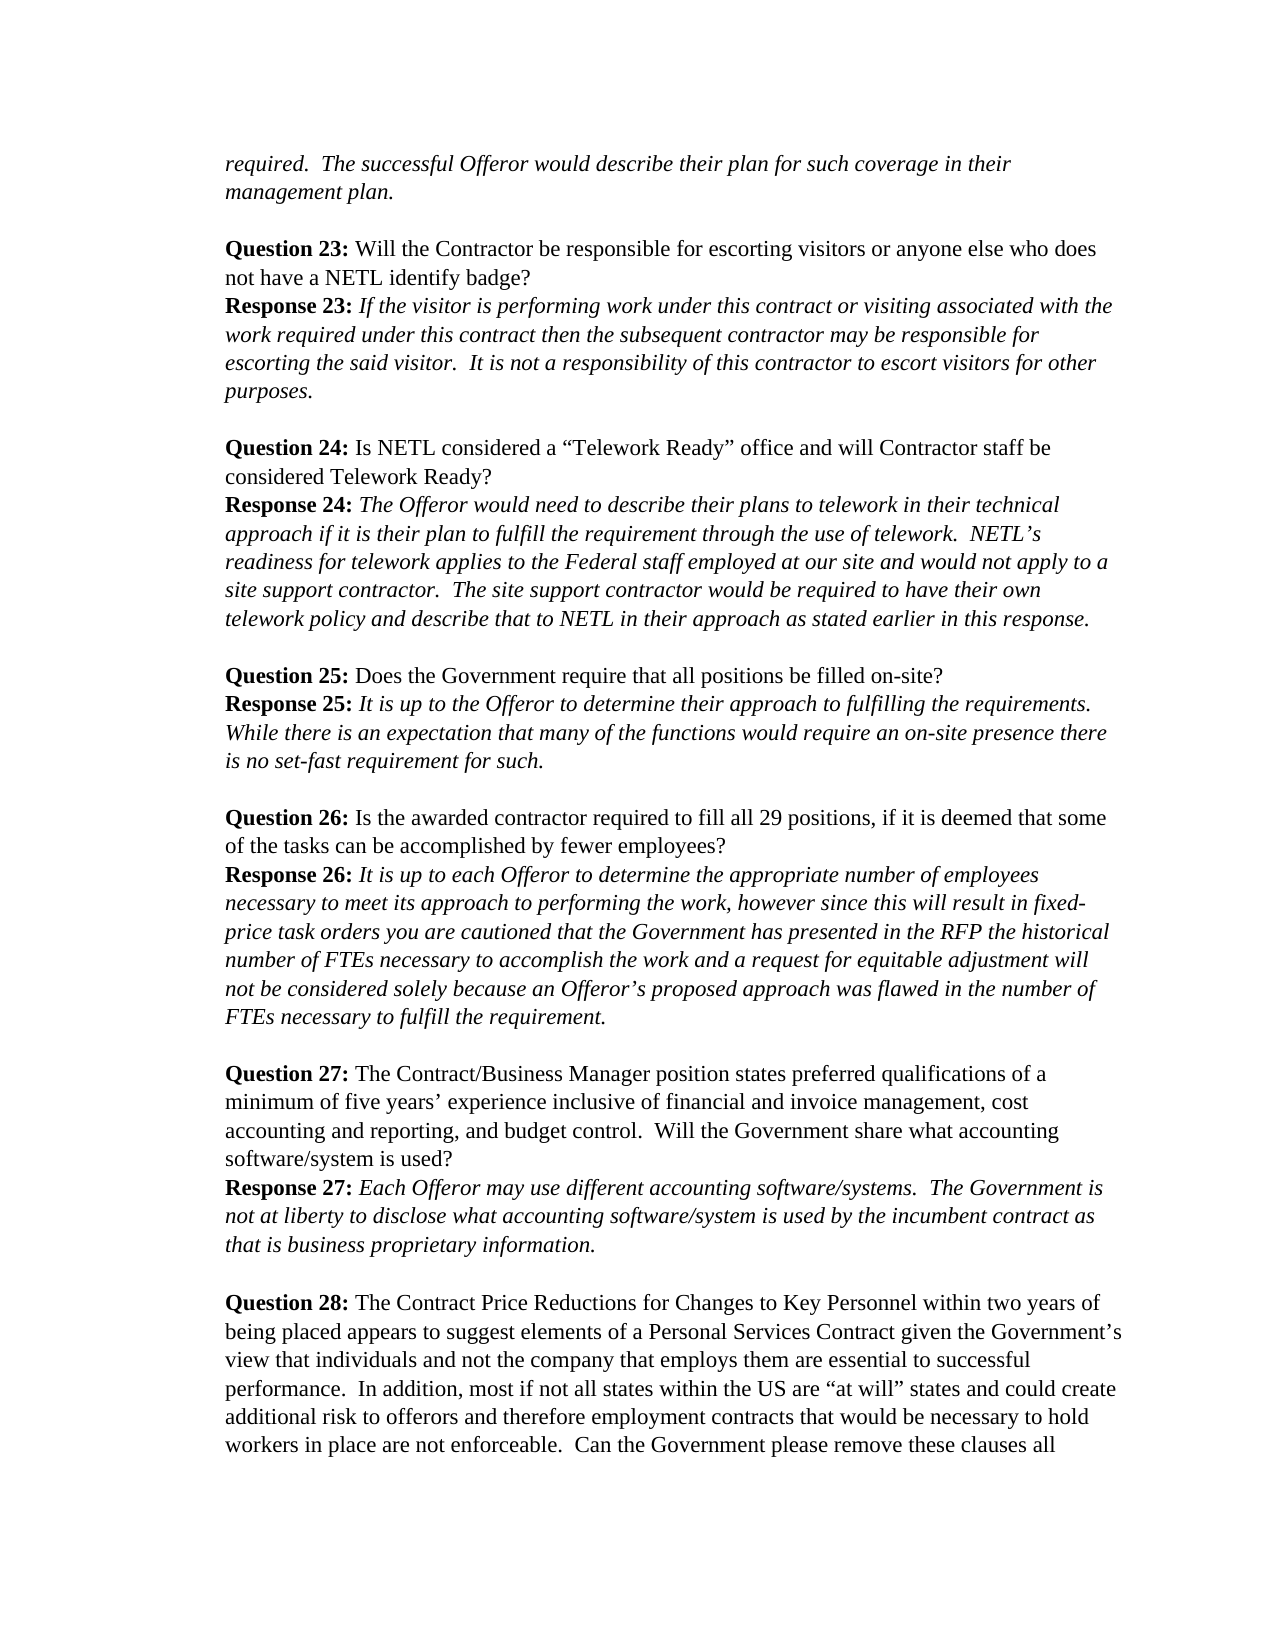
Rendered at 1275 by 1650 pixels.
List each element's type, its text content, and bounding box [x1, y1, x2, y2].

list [225, 1289, 1125, 1458]
list Question 23: Will the Contractor be responsible for escorting visitors or anyone else who does not have a NETL identify badge? [225, 235, 1125, 290]
list Question 26: Is the awarded contractor required to fill all 29 positions, if it is deemed that some of the tasks can be accomplished by fewer employees? [225, 804, 1125, 859]
list Response 26: It is up to each Offeror to determine the appropriate number of employees necessary to meet its approach to performing the work, however since this will result in fixed-price task orders you are cautioned that the Government has presented in the RFP the historical number of FTEs necessary to accomplish the work and a request for equitable adjustment will not be considered solely because an Offeror’s proposed approach was flawed in the number of FTEs necessary to fulfill the requirement. [225, 861, 1125, 1029]
list Question 27: The Contract/Business Manager position states preferred qualifications of a minimum of five years’ experience inclusive of financial and invoice management, cost accounting and reporting, and budget control. Will the Government share what accounting software/system is used? [225, 1060, 1125, 1172]
list Question 25: Does the Government require that all positions be filled on-site? [225, 662, 1125, 688]
list Response 24: The Offeror would need to describe their plans to telework in their technical approach if it is their plan to fulfill the requirement through the use of telework. NETL’s readiness for telework applies to the Federal staff employed at our site and would not apply to a site support contractor. The site support contractor would be required to have their own telework policy and describe that to NETL in their approach as stated earlier in this response. [225, 491, 1125, 631]
list Response 27: Each Offeror may use different accounting software/systems. The Government is not at liberty to disclose what accounting software/system is used by the incumbent contract as that is business proprietary information. [225, 1174, 1125, 1257]
list Question 24: Is NETL considered a “Telework Ready” office and will Contractor staff be considered Telework Ready? [225, 434, 1125, 489]
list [225, 150, 1125, 205]
list Response 25: It is up to the Offeror to determine their approach to fulfilling the requirements. While there is an expectation that many of the functions would require an on-site presence there is no set-fast requirement for such. [225, 690, 1125, 773]
list Response 23: If the visitor is performing work under this contract or visiting associated with the work required under this contract then the subsequent contractor may be responsible for escorting the said visitor. It is not a responsibility of this contractor to escort visitors for other purposes. [225, 292, 1125, 404]
